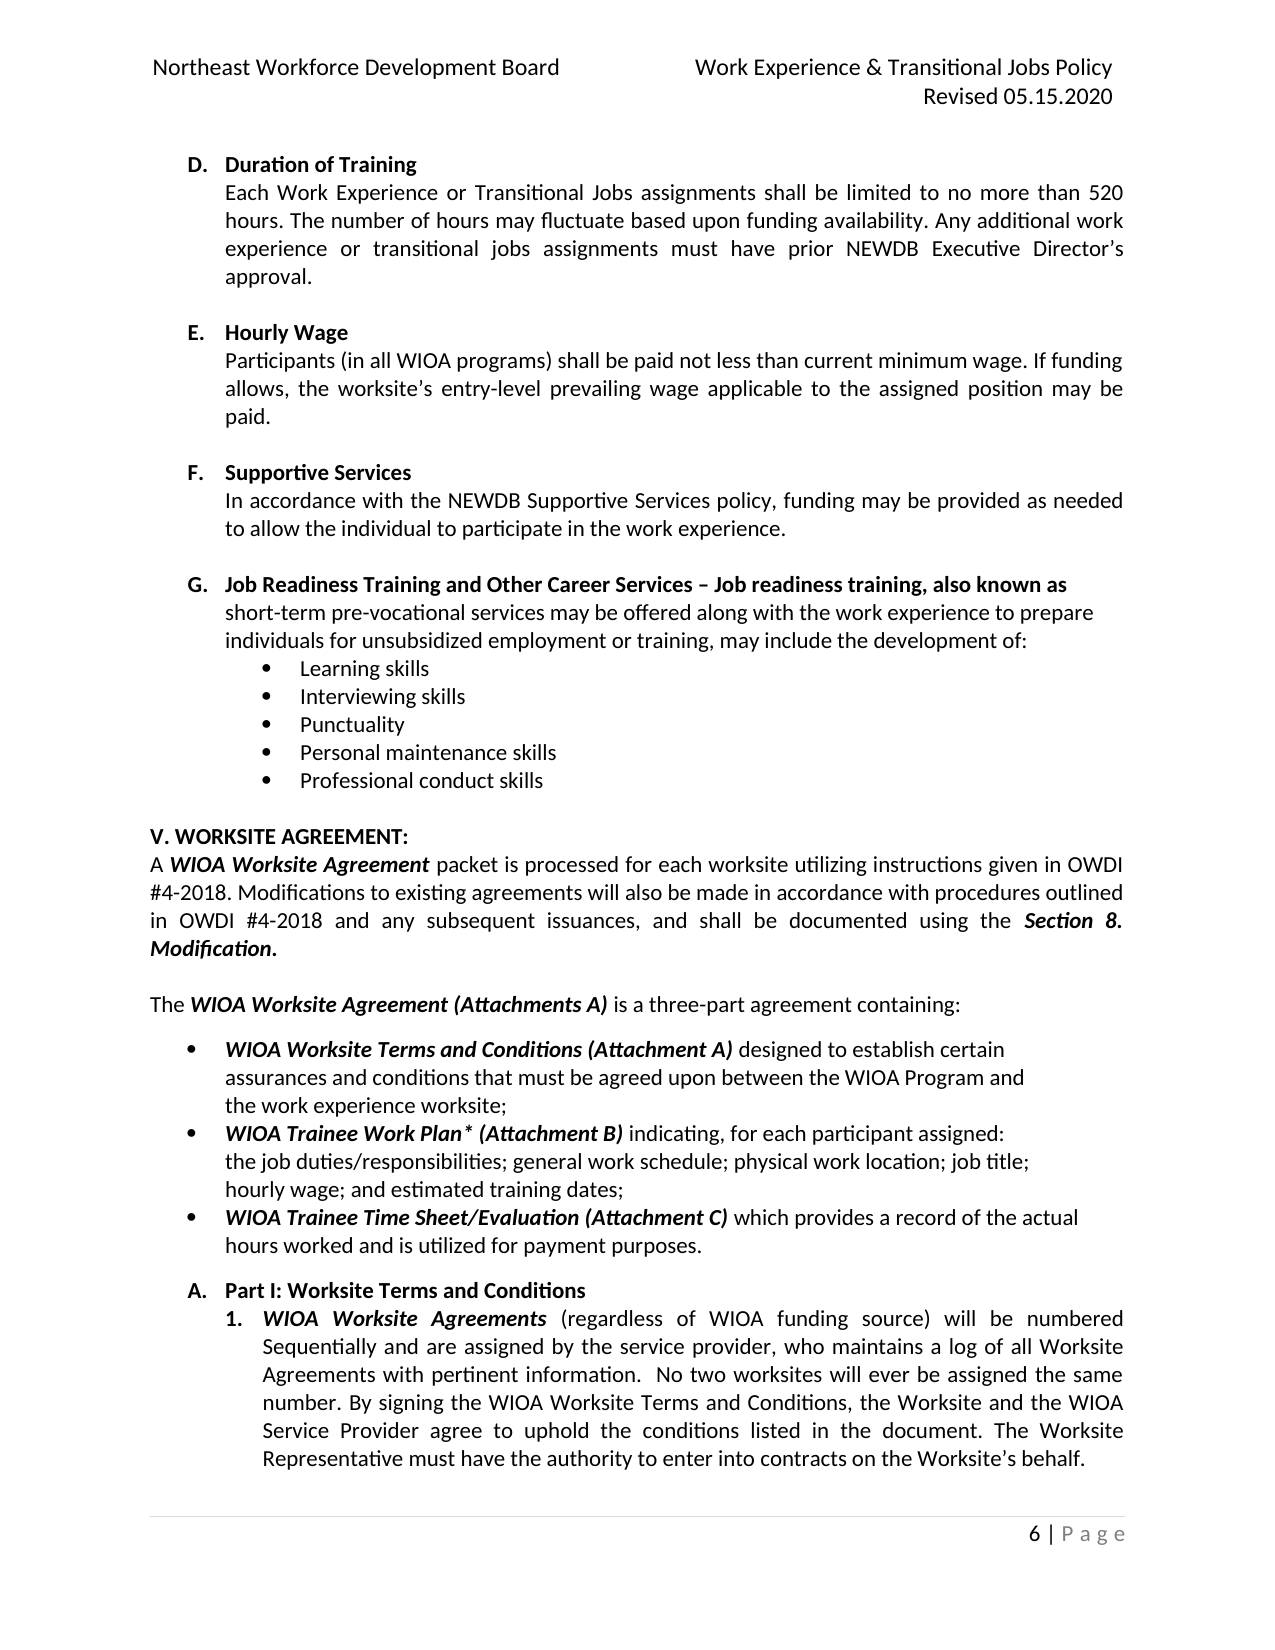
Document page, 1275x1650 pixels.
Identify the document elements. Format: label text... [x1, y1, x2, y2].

list WIOA Worksite Agreements (regardless of WIOA funding source) will be numbered Sequentially and are assigned by the service provider, who maintains a log of all Worksite Agreements with pertinent information. No two worksites will ever be assigned the same number. By signing the WIOA Worksite Terms and Conditions, the Worksite and the WIOA Service Provider agree to uphold the conditions listed in the document. The Worksite Representative must have the authority to enter into contracts on the Worksite’s behalf. [225, 1304, 1125, 1472]
list WIOA Trainee Time Sheet/Evaluation (Attachment C) which provides a record of the actual [187, 1203, 1125, 1231]
text A WIOA Worksite Agreement packet is processed for each worksite utilizing instructions given in OWDI #4-2018. Modifications to existing agreements will also be made in accordance with procedures outlined in OWDI #4-2018 and any subsequent issuances, and shall be documented using the Section 8. Modification. [150, 851, 1125, 963]
text In accordance with the NEWDB Supportive Services policy, funding may be provided as needed to allow the individual to participate in the work experience. [225, 486, 1125, 542]
subtitle V. WORKSITE AGREEMENT: [150, 822, 1125, 851]
list WIOA Worksite Terms and Conditions (Attachment A) designed to establish certain [187, 1035, 1125, 1063]
text The WIOA Worksite Agreement (Attachments A) is a three-part agreement containing: [150, 991, 1125, 1019]
text individuals for unsubsidized employment or training, may include the development of: [150, 626, 1125, 654]
list the job duties/responsibilities; general work schedule; physical work location; job title; [225, 1147, 1125, 1175]
subtitle Job Readiness Training and Other Career Services – Job readiness training, also known as [187, 570, 1125, 598]
subtitle Hourly Wage [187, 318, 1125, 346]
list Punctuality [262, 710, 1125, 738]
list Professional conduct skills [262, 766, 1125, 794]
text short-term pre-vocational services may be offered along with the work experience to prepare [150, 598, 1125, 626]
list hourly wage; and estimated training dates; [225, 1175, 1125, 1203]
list Personal maintenance skills [262, 738, 1125, 766]
list assurances and conditions that must be agreed upon between the WIOA Program and [225, 1063, 1125, 1091]
list WIOA Trainee Work Plan* (Attachment B) indicating, for each participant assigned: [187, 1119, 1125, 1147]
text Participants (in all WIOA programs) shall be paid not less than current minimum wage. If funding allows, the worksite’s entry-level prevailing wage applicable to the assigned position may be paid. [225, 346, 1125, 430]
list hours worked and is utilized for payment purposes. [225, 1231, 1125, 1259]
list Interviewing skills [262, 682, 1125, 710]
subtitle Supportive Services [187, 458, 1125, 486]
list Learning skills [262, 654, 1125, 682]
subtitle Part I: Worksite Terms and Conditions [187, 1276, 1125, 1304]
list the work experience worksite; [225, 1091, 1125, 1119]
subtitle Duration of Training [187, 150, 1125, 178]
text Each Work Experience or Transitional Jobs assignments shall be limited to no more than 520 hours. The number of hours may fluctuate based upon funding availability. Any additional work experience or transitional jobs assignments must have prior NEWDB Executive Director’s approval. [225, 178, 1125, 290]
